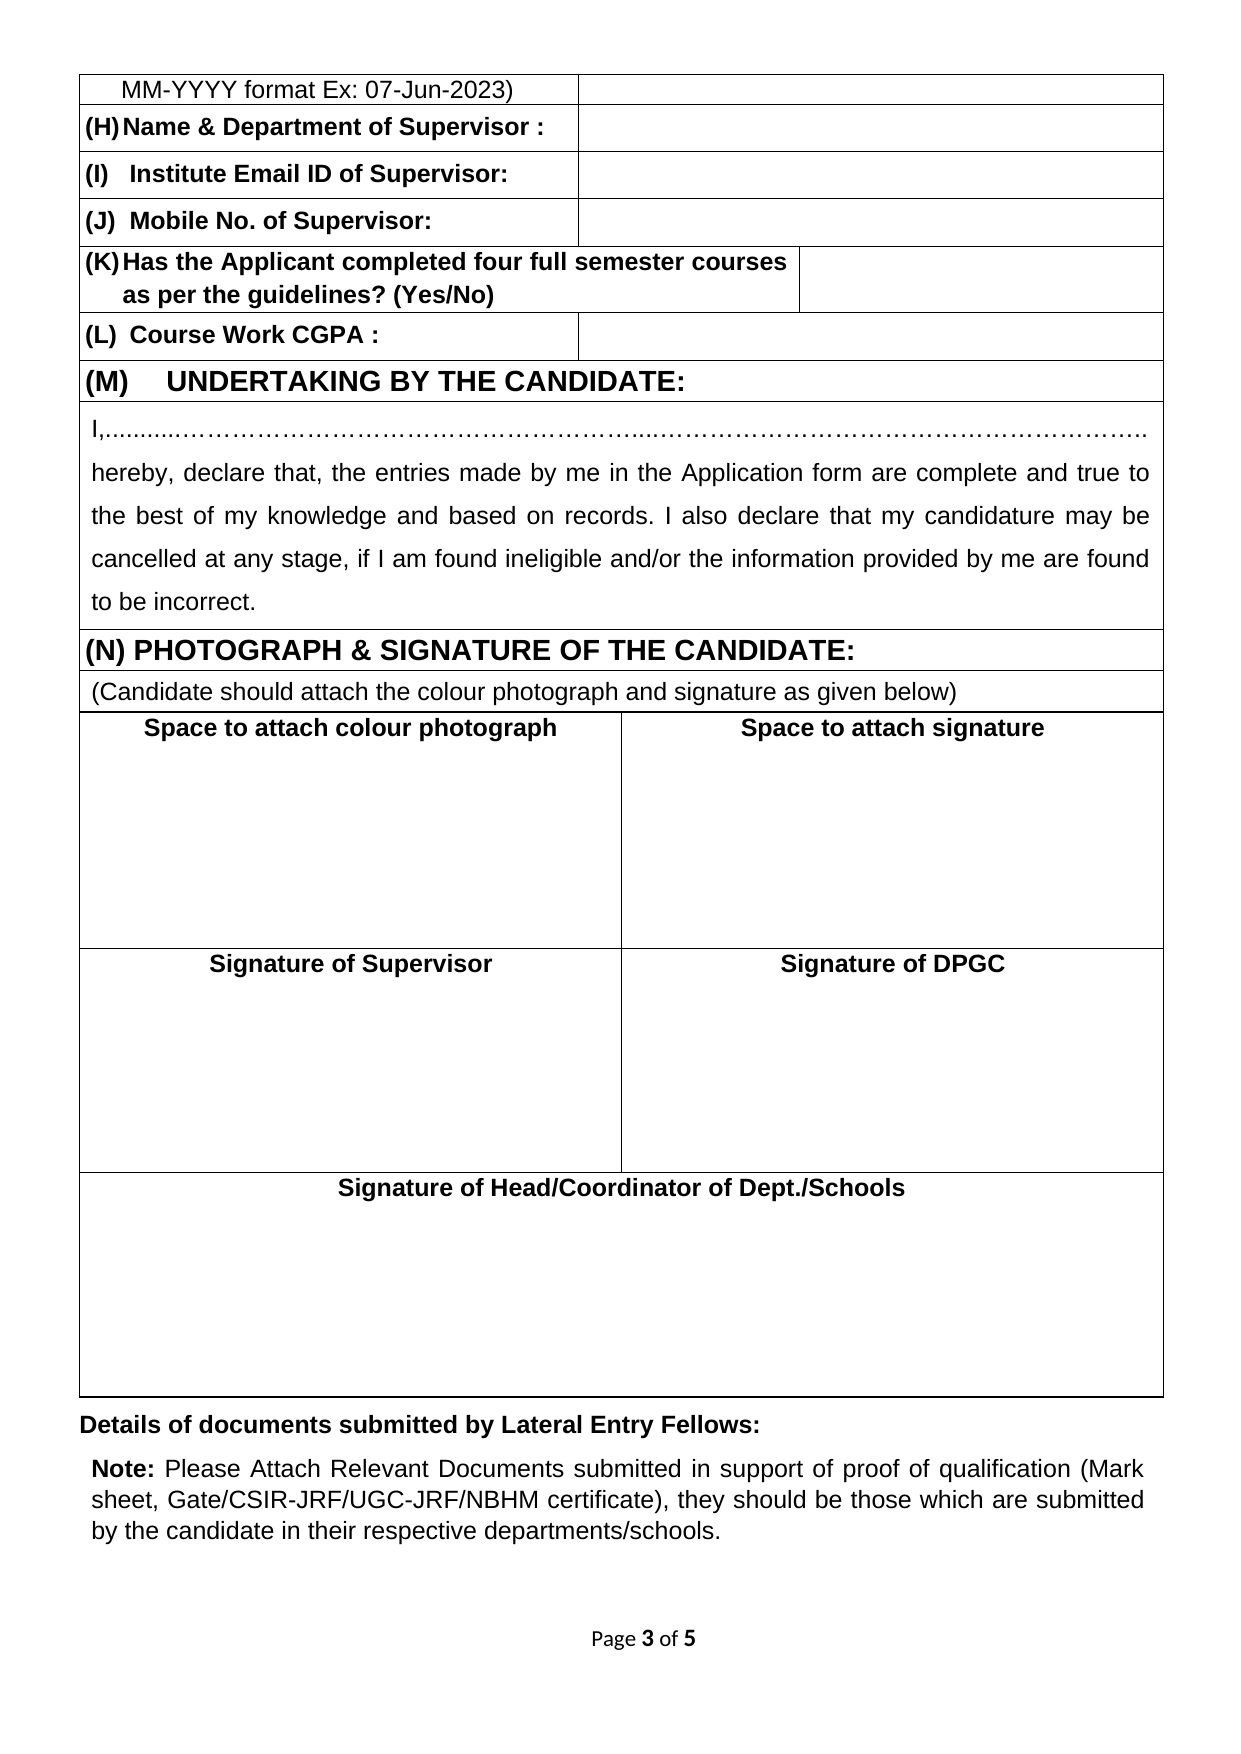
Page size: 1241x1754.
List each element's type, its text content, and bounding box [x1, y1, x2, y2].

table_cell Course Work CGPA : [80, 313, 578, 359]
table_cell I,...........………………………………………………....………………………………………………….. hereby, declare that, the entries made by me in the Application form are complete and true to the best of my knowledge and based on records. I also declare that my candidature may be cancelled at any stage, if I am found ineligible and/or the information provided by me are found to be incorrect. [80, 402, 1163, 629]
table_cell UNDERTAKING BY THE CANDIDATE: [80, 361, 1163, 401]
text Note: Please Attach Relevant Documents submitted in support of proof of qualification (Mark sheet, Gate/CSIR-JRF/UGC-JRF/NBHM certificate), they should be those which are submitted by the candidate in their respective departments/schools. [91, 1453, 1146, 1544]
text Details of documents submitted by Lateral Entry Fellows: [79, 1410, 1186, 1439]
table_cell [80, 75, 578, 104]
table_cell [579, 152, 1163, 198]
table_cell Mobile No. of Supervisor: [80, 199, 578, 246]
table_cell [800, 247, 1163, 312]
table_cell Space to attach signature [622, 713, 1163, 948]
table_cell Signature of DPGC [622, 949, 1163, 1172]
table_cell [579, 75, 1163, 104]
table_cell Signature of Supervisor [80, 949, 621, 1172]
table_cell Name & Department of Supervisor : [80, 105, 578, 151]
table_cell Space to attach colour photograph [80, 713, 621, 948]
table_cell Institute Email ID of Supervisor: [80, 152, 578, 198]
table_cell Signature of Head/Coordinator of Dept./Schools [80, 1173, 1163, 1396]
table_cell (Candidate should attach the colour photograph and signature as given below) [80, 671, 1163, 711]
table_cell [579, 199, 1163, 246]
table_cell Has the Applicant completed four full semester courses as per the guidelines? (Yes/No) [80, 247, 799, 312]
table_cell [579, 313, 1163, 359]
table_cell (N) PHOTOGRAPH & SIGNATURE OF THE CANDIDATE: [80, 630, 1163, 670]
table_cell [579, 105, 1163, 151]
